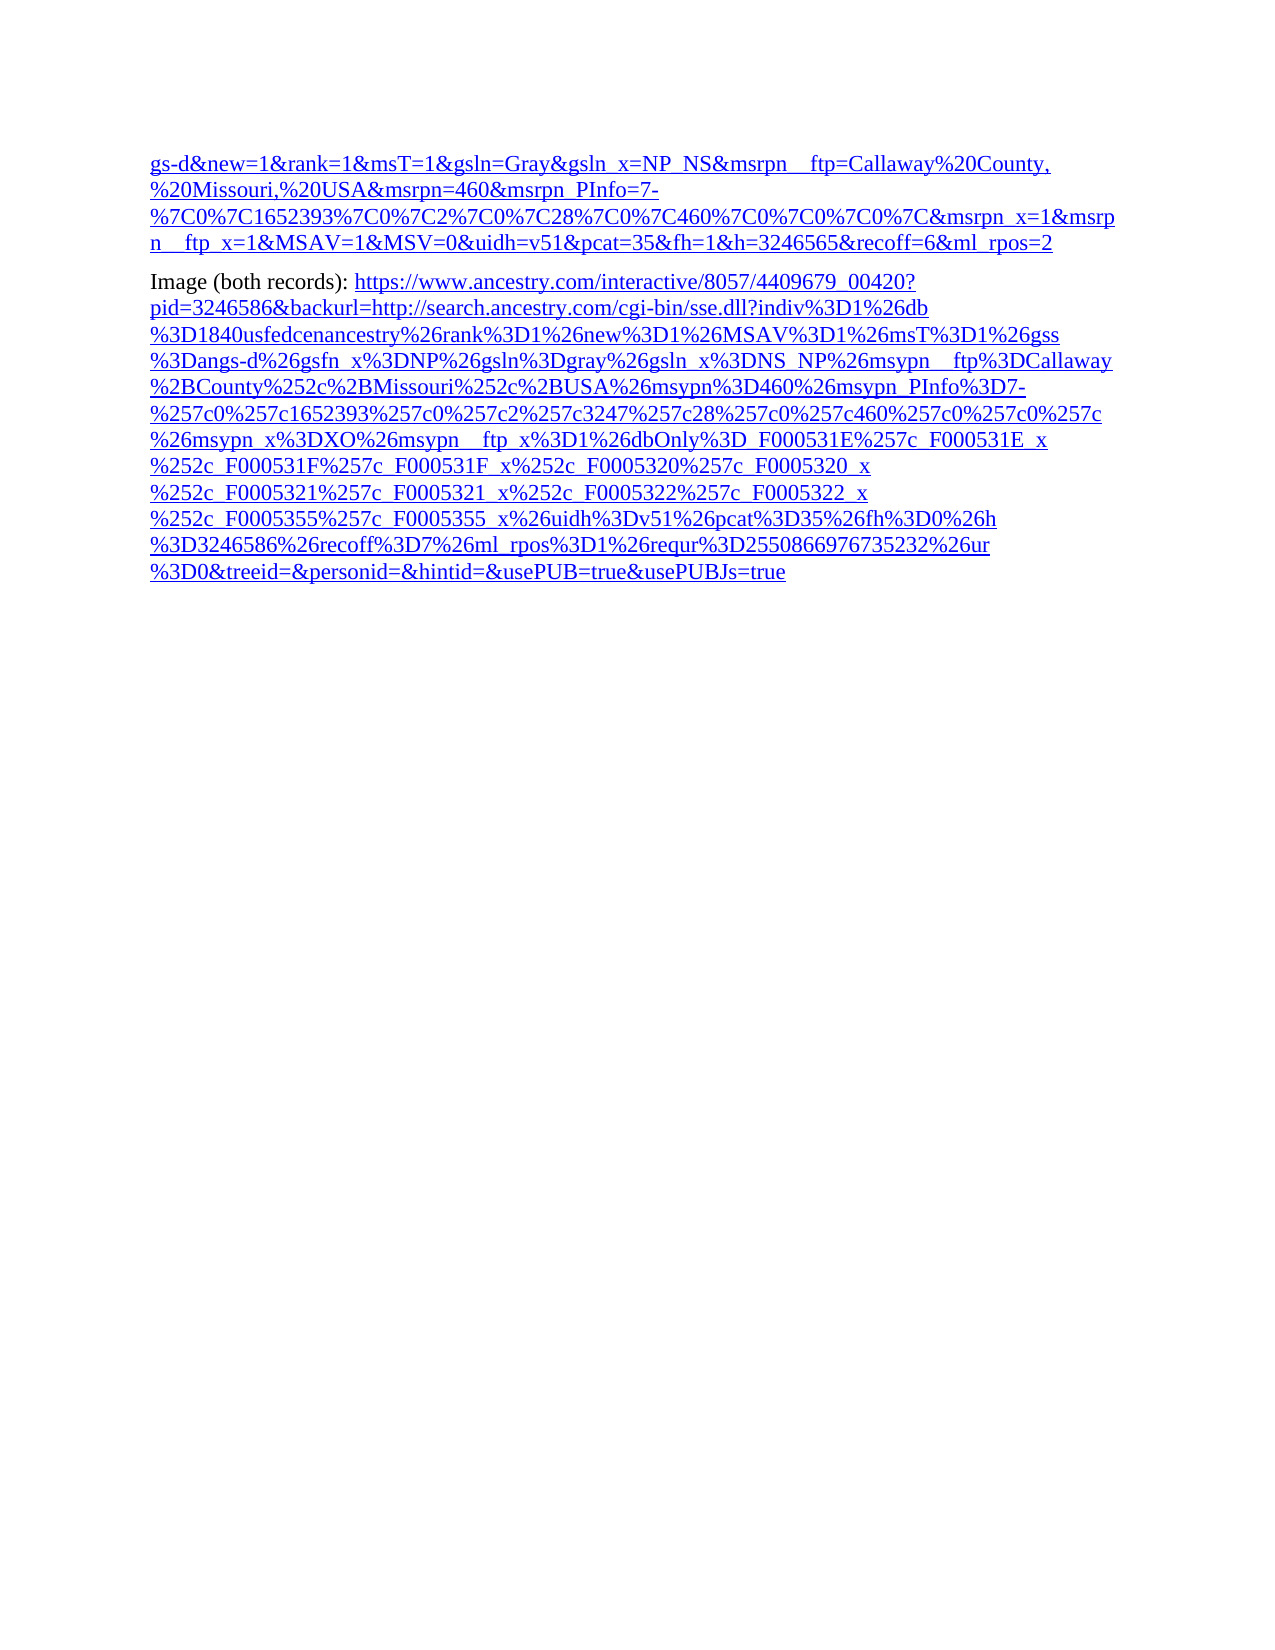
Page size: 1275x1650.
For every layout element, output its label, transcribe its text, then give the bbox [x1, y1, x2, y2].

text Image (both records): https://www.ancestry.com/interactive/8057/4409679_00420?pid=3246586&backurl=http://search.ancestry.com/cgi-bin/sse.dll?indiv%3D1%26db%3D1840usfedcenancestry%26rank%3D1%26new%3D1%26MSAV%3D1%26msT%3D1%26gss%3Dangs-d%26gsfn_x%3DNP%26gsln%3Dgray%26gsln_x%3DNS_NP%26msypn__ftp%3DCallaway%2BCounty%252c%2BMissouri%252c%2BUSA%26msypn%3D460%26msypn_PInfo%3D7-%257c0%257c1652393%257c0%257c2%257c3247%257c28%257c0%257c460%257c0%257c0%257c%26msypn_x%3DXO%26msypn__ftp_x%3D1%26dbOnly%3D_F000531E%257c_F000531E_x%252c_F000531F%257c_F000531F_x%252c_F0005320%257c_F0005320_x%252c_F0005321%257c_F0005321_x%252c_F0005322%257c_F0005322_x%252c_F0005355%257c_F0005355_x%26uidh%3Dv51%26pcat%3D35%26fh%3D0%26h%3D3246586%26recoff%3D7%26ml_rpos%3D1%26requr%3D2550866976735232%26ur%3D0&treeid=&personid=&hintid=&usePUB=true&usePUBJs=true [150, 268, 1125, 584]
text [150, 150, 1125, 255]
